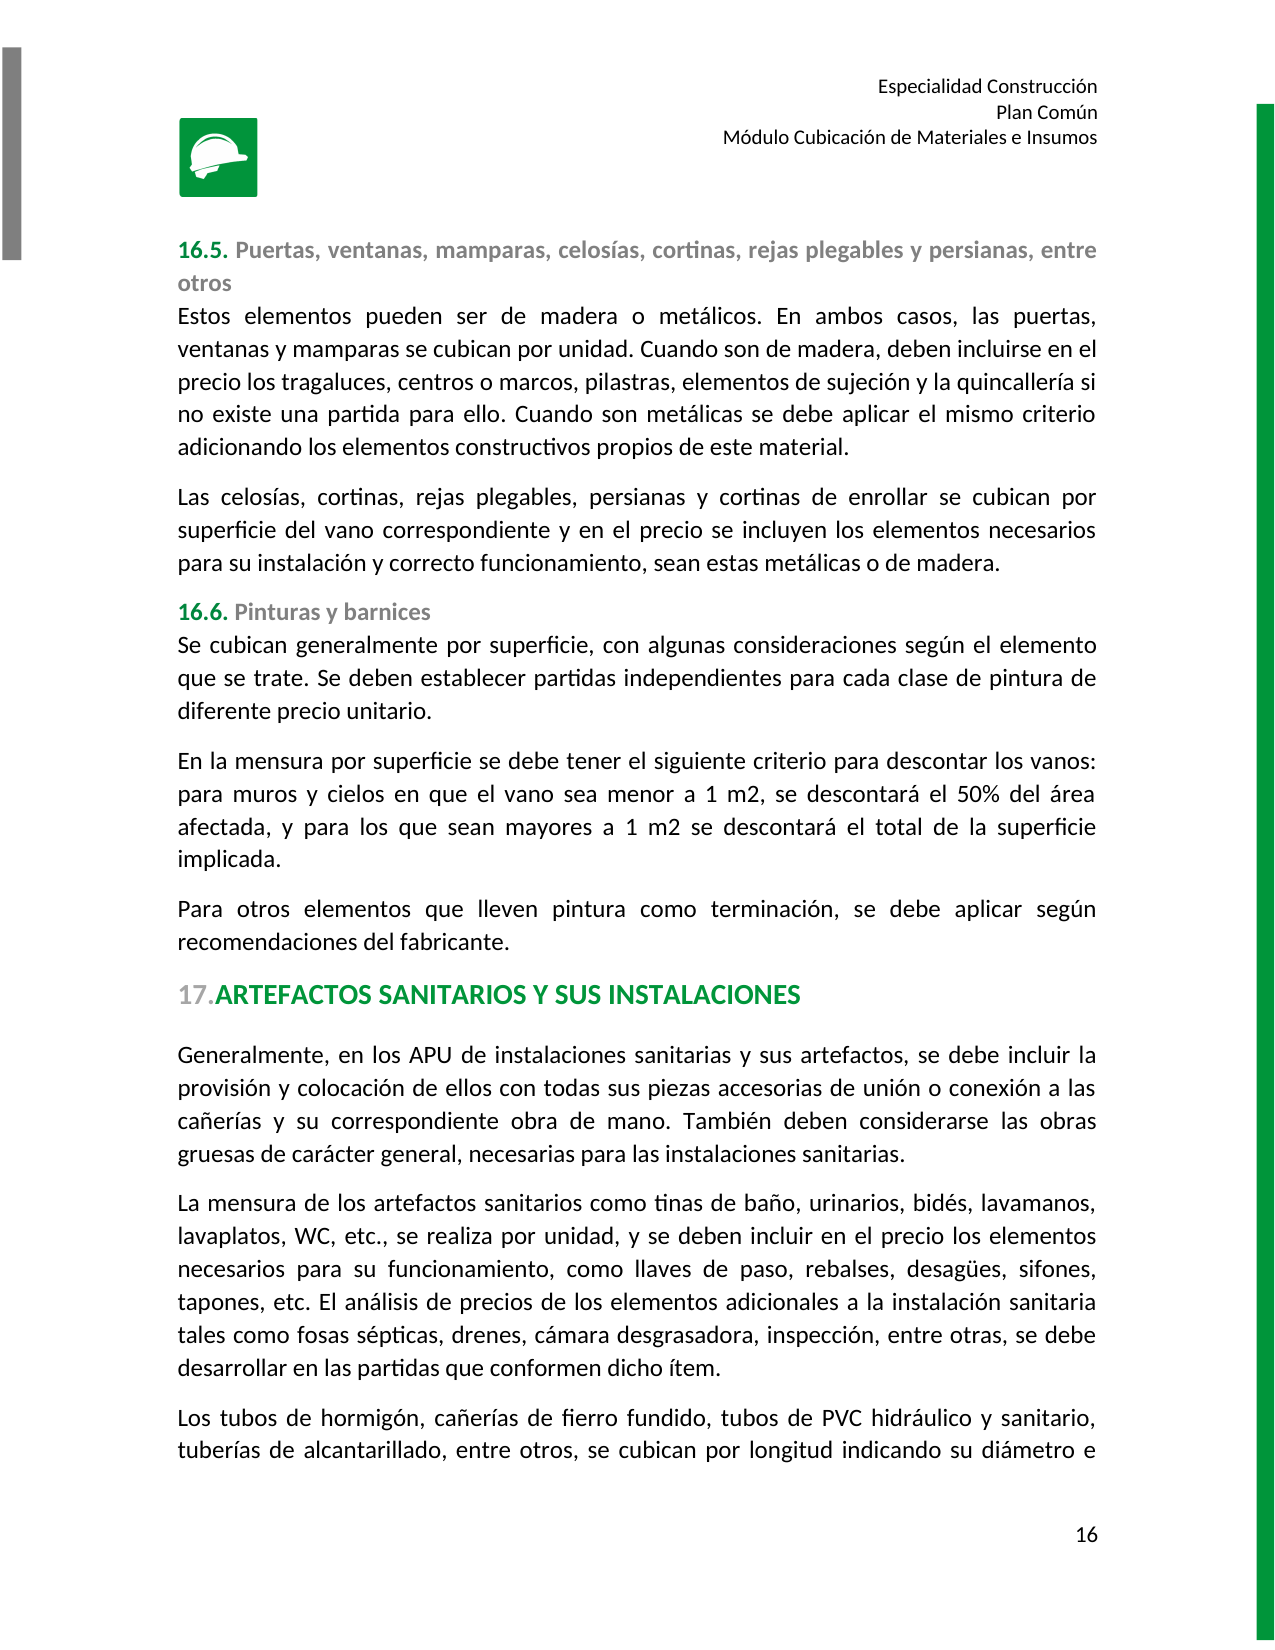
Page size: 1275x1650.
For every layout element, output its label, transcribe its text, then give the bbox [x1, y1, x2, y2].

picture [179, 118, 258, 197]
text La mensura de los artefactos sanitarios como tinas de baño, urinarios, bidés, lavamanos, lavaplatos, WC, etc., se realiza por unidad, y se deben incluir en el precio los elementos necesarios para su funcionamiento, como llaves de paso, rebalses, desagües, sifones, tapones, etc. El análisis de precios de los elementos adicionales a la instalación sanitaria tales como fosas sépticas, drenes, cámara desgrasadora, inspección, entre otras, se debe desarrollar en las partidas que conformen dicho ítem. [177, 1187, 1098, 1383]
text Generalmente, en los APU de instalaciones sanitarias y sus artefactos, se debe incluir la provisión y colocación de ellos con todas sus piezas accesorias de unión o conexión a las cañerías y su correspondiente obra de mano. También deben considerarse las obras gruesas de carácter general, necesarias para las instalaciones sanitarias. [177, 1039, 1098, 1168]
subtitle 16.5. Puertas, ventanas, mamparas, celosías, cortinas, rejas plegables y persianas, entre otros [177, 234, 1098, 297]
text En la mensura por superficie se debe tener el siguiente criterio para descontar los vanos: para muros y cielos en que el vano sea menor a 1 m2, se descontará el 50% del área afectada, y para los que sean mayores a 1 m2 se descontará el total de la superficie implicada. [177, 745, 1098, 874]
subtitle ARTEFACTOS SANITARIOS Y SUS INSTALACIONES [177, 976, 1098, 1011]
text Se cubican generalmente por superficie, con algunas consideraciones según el elemento que se trate. Se deben establecer partidas independientes para cada clase de pintura de diferente precio unitario. [177, 629, 1098, 726]
text Las celosías, cortinas, rejas plegables, persianas y cortinas de enrollar se cubican por superficie del vano correspondiente y en el precio se incluyen los elementos necesarios para su instalación y correcto funcionamiento, sean estas metálicas o de madera. [177, 481, 1098, 577]
subtitle 16.6. Pinturas y barnices [177, 597, 1098, 627]
text Estos elementos pueden ser de madera o metálicos. En ambos casos, las puertas, ventanas y mamparas se cubican por unidad. Cuando son de madera, deben incluirse en el precio los tragaluces, centros o marcos, pilastras, elementos de sujeción y la quincallería si no existe una partida para ello. Cuando son metálicas se debe aplicar el mismo criterio adicionando los elementos constructivos propios de este material. [177, 300, 1098, 462]
text Para otros elementos que lleven pintura como terminación, se debe aplicar según recomendaciones del fabricante. [177, 893, 1098, 957]
